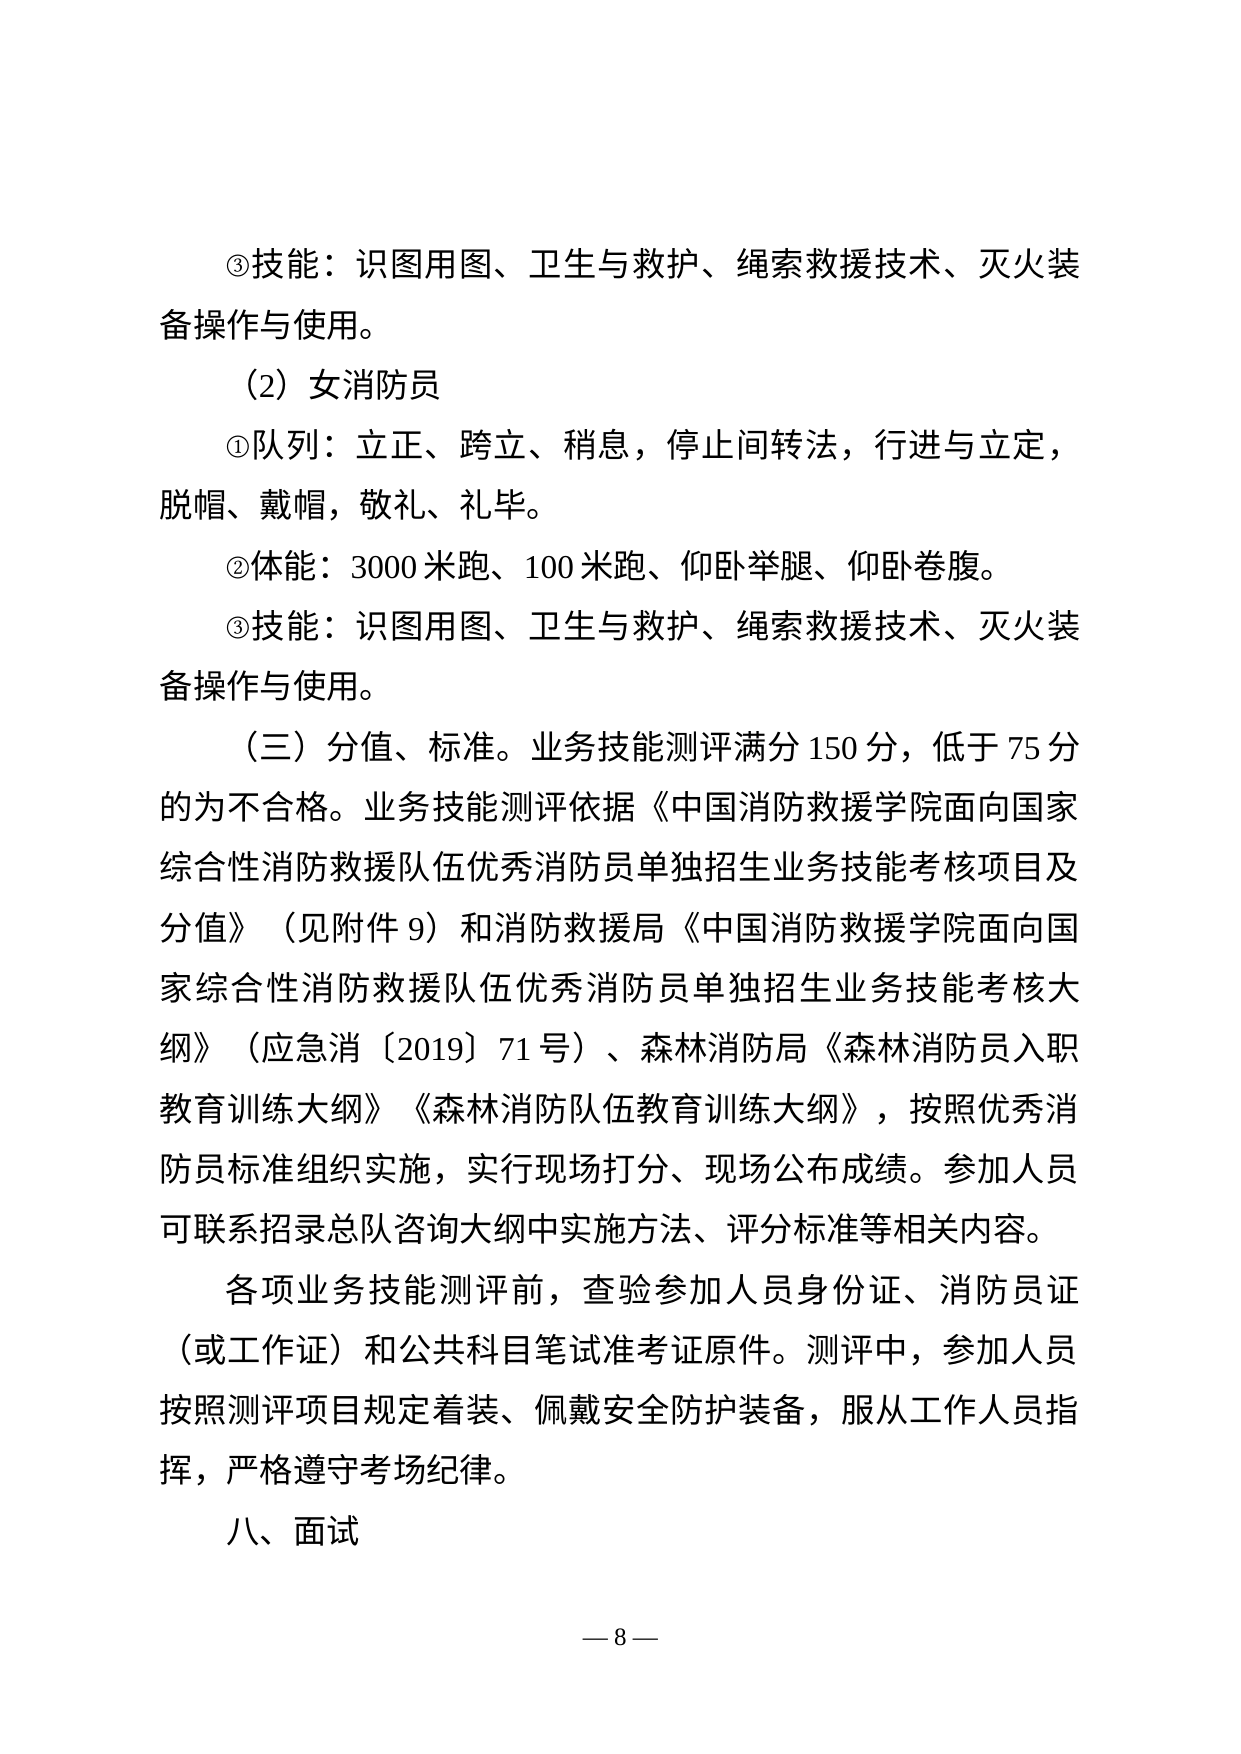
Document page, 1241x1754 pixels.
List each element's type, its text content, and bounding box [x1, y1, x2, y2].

text ③技能：识图用图、卫生与救护、绳索救援技术、灭火装备操作与使用。 [159, 590, 1081, 711]
text 各项业务技能测评前，查验参加人员身份证、消防员证（或工作证）和公共科目笔试准考证原件。测评中，参加人员按照测评项目规定着装、佩戴安全防护装备，服从工作人员指挥，严格遵守考场纪律。 [159, 1254, 1081, 1495]
text ②体能：3000米跑、100米跑、仰卧举腿、仰卧卷腹。 [159, 530, 1081, 590]
text （2）女消防员 [159, 349, 1081, 409]
text ③技能：识图用图、卫生与救护、绳索救援技术、灭火装备操作与使用。 [159, 228, 1081, 349]
text ①队列：立正、跨立、稍息，停止间转法，行进与立定，脱帽、戴帽，敬礼、礼毕。 [159, 409, 1081, 530]
text （三）分值、标准。业务技能测评满分150分，低于75分的为不合格。业务技能测评依据《中国消防救援学院面向国家综合性消防救援队伍优秀消防员单独招生业务技能考核项目及分值》（见附件9）和消防救援局《中国消防救援学院面向国家综合性消防救援队伍优秀消防员单独招生业务技能考核大纲》（应急消〔2019〕71号）、森林消防局《森林消防员入职教育训练大纲》《森林消防队伍教育训练大纲》，按照优秀消防员标准组织实施，实行现场打分、现场公布成绩。参加人员可联系招录总队咨询大纲中实施方法、评分标准等相关内容。 [159, 711, 1081, 1254]
text 八、面试 [159, 1495, 1081, 1555]
